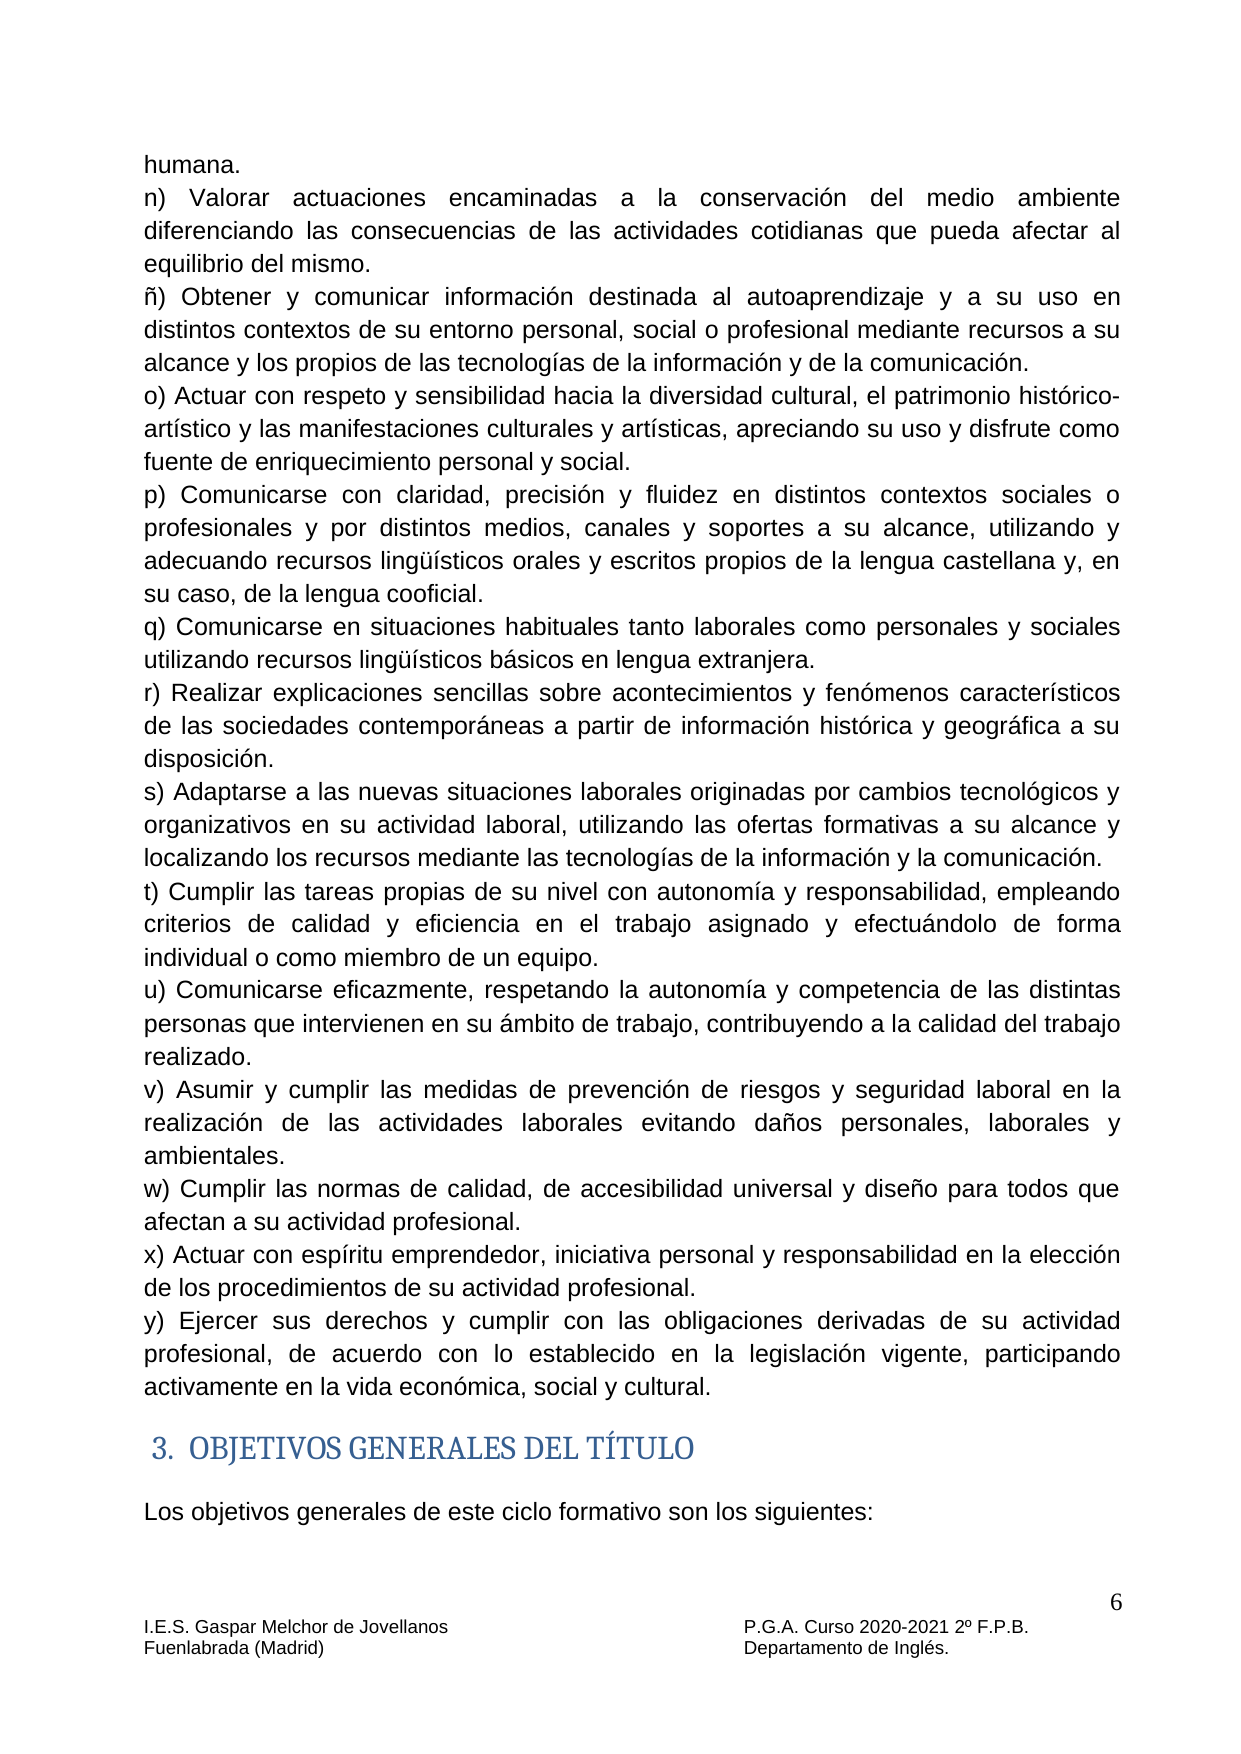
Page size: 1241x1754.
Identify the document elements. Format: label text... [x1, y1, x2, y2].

text t) Cumplir las tareas propias de su nivel con autonomía y responsabilidad, empleando criterios de calidad y eficiencia en el trabajo asignado y efectuándolo de forma individual o como miembro de un equipo. [144, 876, 1122, 971]
text n) Valorar actuaciones encaminadas a la conservación del medio ambiente diferenciando las consecuencias de las actividades cotidianas que pueda afectar al equilibrio del mismo. [144, 183, 1122, 278]
text ñ) Obtener y comunicar información destinada al autoaprendizaje y a su uso en distintos contextos de su entorno personal, social o profesional mediante recursos a su alcance y los propios de las tecnologías de la información y de la comunicación. [144, 282, 1122, 377]
text r) Realizar explicaciones sencillas sobre acontecimientos y fenómenos característicos de las sociedades contemporáneas a partir de información histórica y geográfica a su disposición. [144, 678, 1122, 773]
text w) Cumplir las normas de calidad, de accesibilidad universal y diseño para todos que afectan a su actividad profesional. [144, 1174, 1122, 1235]
text y) Ejercer sus derechos y cumplir con las obligaciones derivadas de su actividad profesional, de acuerdo con lo establecido en la legislación vigente, participando activamente en la vida económica, social y cultural. [144, 1306, 1122, 1401]
text p) Comunicarse con claridad, precisión y fluidez en distintos contextos sociales o profesionales y por distintos medios, canales y soportes a su alcance, utilizando y adecuando recursos lingüísticos orales y escritos propios de la lengua castellana y, en su caso, de la lengua cooficial. [144, 480, 1122, 608]
text u) Comunicarse eficazmente, respetando la autonomía y competencia de las distintas personas que intervienen en su ámbito de trabajo, contribuyendo a la calidad del trabajo realizado. [144, 976, 1122, 1070]
text x) Actuar con espíritu emprendedor, iniciativa personal y responsabilidad en la elección de los procedimientos de su actividad profesional. [144, 1240, 1122, 1301]
text v) Asumir y cumplir las medidas de prevención de riesgos y seguridad laboral en la realización de las actividades laborales evitando daños personales, laborales y ambientales. [144, 1074, 1122, 1169]
text s) Adaptarse a las nuevas situaciones laborales originadas por cambios tecnológicos y organizativos en su actividad laboral, utilizando las ofertas formativas a su alcance y localizando los recursos mediante las tecnologías de la información y la comunicación. [144, 777, 1122, 872]
list OBJETIVOS GENERALES DEL TÍTULO [152, 1430, 1122, 1468]
text q) Comunicarse en situaciones habituales tanto laborales como personales y sociales utilizando recursos lingüísticos básicos en lengua extranjera. [144, 612, 1122, 674]
text o) Actuar con respeto y sensibilidad hacia la diversidad cultural, el patrimonio histórico-artístico y las manifestaciones culturales y artísticas, apreciando su uso y disfrute como fuente de enriquecimiento personal y social. [144, 381, 1122, 476]
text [144, 150, 1122, 179]
text Los objetivos generales de este ciclo formativo son los siguientes: [144, 1497, 1122, 1526]
